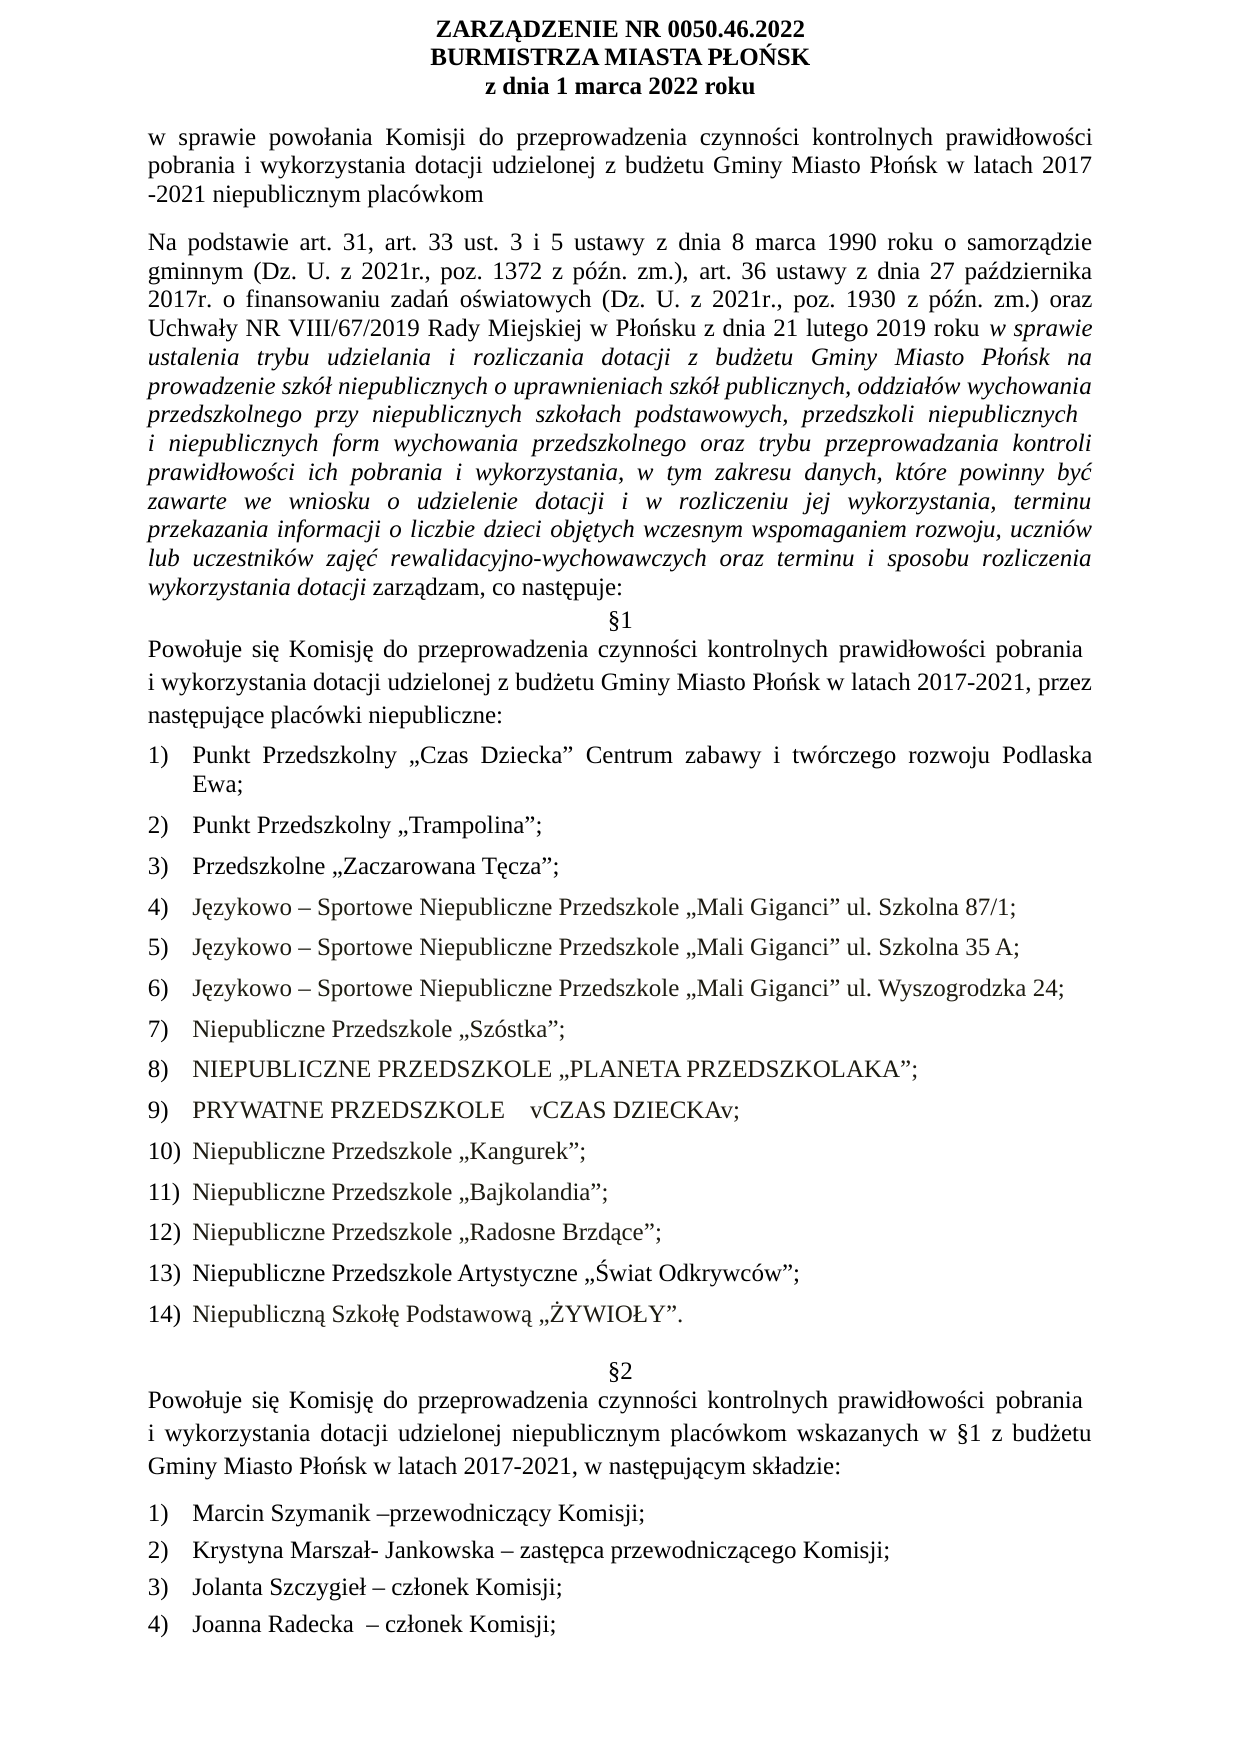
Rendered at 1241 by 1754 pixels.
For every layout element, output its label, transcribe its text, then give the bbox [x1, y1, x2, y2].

list Językowo – Sportowe Niepubliczne Przedszkole „Mali Giganci” ul. Szkolna 87/1; [148, 892, 1093, 920]
list Krystyna Marszał- Jankowska – zastępca przewodniczącego Komisji; [148, 1535, 1093, 1564]
list PRYWATNE PRZEDSZKOLE vCZAS DZIECKAv; [148, 1095, 1093, 1124]
text BURMISTRZA MIASTA PŁOŃSK [148, 42, 1093, 71]
list Joanna Radecka – członek Komisji; [148, 1609, 1093, 1638]
list Niepubliczne Przedszkole „Bajkolandia”; [148, 1177, 1093, 1205]
text ZARZĄDZENIE NR 0050.46.2022 [148, 14, 1093, 42]
list Jolanta Szczygieł – członek Komisji; [148, 1572, 1093, 1601]
list Punkt Przedszkolny „Trampolina”; [148, 810, 1093, 839]
list Przedszkolne „Zaczarowana Tęcza”; [148, 851, 1093, 879]
text Powołuje się Komisję do przeprowadzenia czynności kontrolnych prawidłowości pobrania i wykorzystania dotacji udzielonej z budżetu Gminy Miasto Płońsk w latach 2017-2021, przez następujące placówki niepubliczne: [148, 634, 1093, 729]
list Niepubliczne Przedszkole „Kangurek”; [148, 1136, 1093, 1165]
list Niepubliczne Przedszkole „Radosne Brzdące”; [148, 1217, 1093, 1246]
list Marcin Szymanik –przewodniczący Komisji; [148, 1498, 1093, 1527]
text Powołuje się Komisję do przeprowadzenia czynności kontrolnych prawidłowości pobrania i wykorzystania dotacji udzielonej niepublicznym placówkom wskazanych w §1 z budżetu Gminy Miasto Płońsk w latach 2017-2021, w następującym składzie: [148, 1385, 1093, 1480]
list Językowo – Sportowe Niepubliczne Przedszkole „Mali Giganci” ul. Szkolna 35 A; [148, 932, 1093, 961]
text w sprawie powołania Komisji do przeprowadzenia czynności kontrolnych prawidłowości pobrania i wykorzystania dotacji udzielonej z budżetu Gminy Miasto Płońsk w latach 2017 -2021 niepublicznym placówkom [148, 122, 1093, 208]
list Punkt Przedszkolny „Czas Dziecka” Centrum zabawy i twórczego rozwoju Podlaska Ewa; [148, 741, 1093, 798]
list Językowo – Sportowe Niepubliczne Przedszkole „Mali Giganci” ul. Wyszogrodzka 24; [148, 973, 1093, 1002]
list NIEPUBLICZNE PRZEDSZKOLE „PLANETA PRZEDSZKOLAKA”; [148, 1054, 1093, 1083]
text §2 [148, 1356, 1093, 1385]
text Na podstawie art. 31, art. 33 ust. 3 i 5 ustawy z dnia 8 marca 1990 roku o samorządzie gminnym (Dz. U. z 2021r., poz. 1372 z późn. zm.), art. 36 ustawy z dnia 27 października 2017r. o finansowaniu zadań oświatowych (Dz. U. z 2021r., poz. 1930 z późn. zm.) oraz Uchwały NR VIII/67/2019 Rady Miejskiej w Płońsku z dnia 21 lutego 2019 roku w sprawie ustalenia trybu udzielania i rozliczania dotacji z budżetu Gminy Miasto Płońsk na prowadzenie szkół niepublicznych o uprawnieniach szkół publicznych, oddziałów wychowania przedszkolnego przy niepublicznych szkołach podstawowych, przedszkoli niepublicznych i niepublicznych form wychowania przedszkolnego oraz trybu przeprowadzania kontroli prawidłowości ich pobrania i wykorzystania, w tym zakresu danych, które powinny być zawarte we wniosku o udzielenie dotacji i w rozliczeniu jej wykorzystania, terminu przekazania informacji o liczbie dzieci objętych wczesnym wspomaganiem rozwoju, uczniów lub uczestników zajęć rewalidacyjno-wychowawczych oraz terminu i sposobu rozliczenia wykorzystania dotacji zarządzam, co następuje: [148, 227, 1093, 601]
text §1 [148, 606, 1093, 634]
list Niepubliczne Przedszkole „Szóstka”; [148, 1014, 1093, 1042]
text z dnia 1 marca 2022 roku [148, 71, 1093, 100]
list Niepubliczną Szkołę Podstawową „ŻYWIOŁY”. [148, 1299, 1093, 1328]
list Niepubliczne Przedszkole Artystyczne „Świat Odkrywców”; [148, 1258, 1093, 1287]
